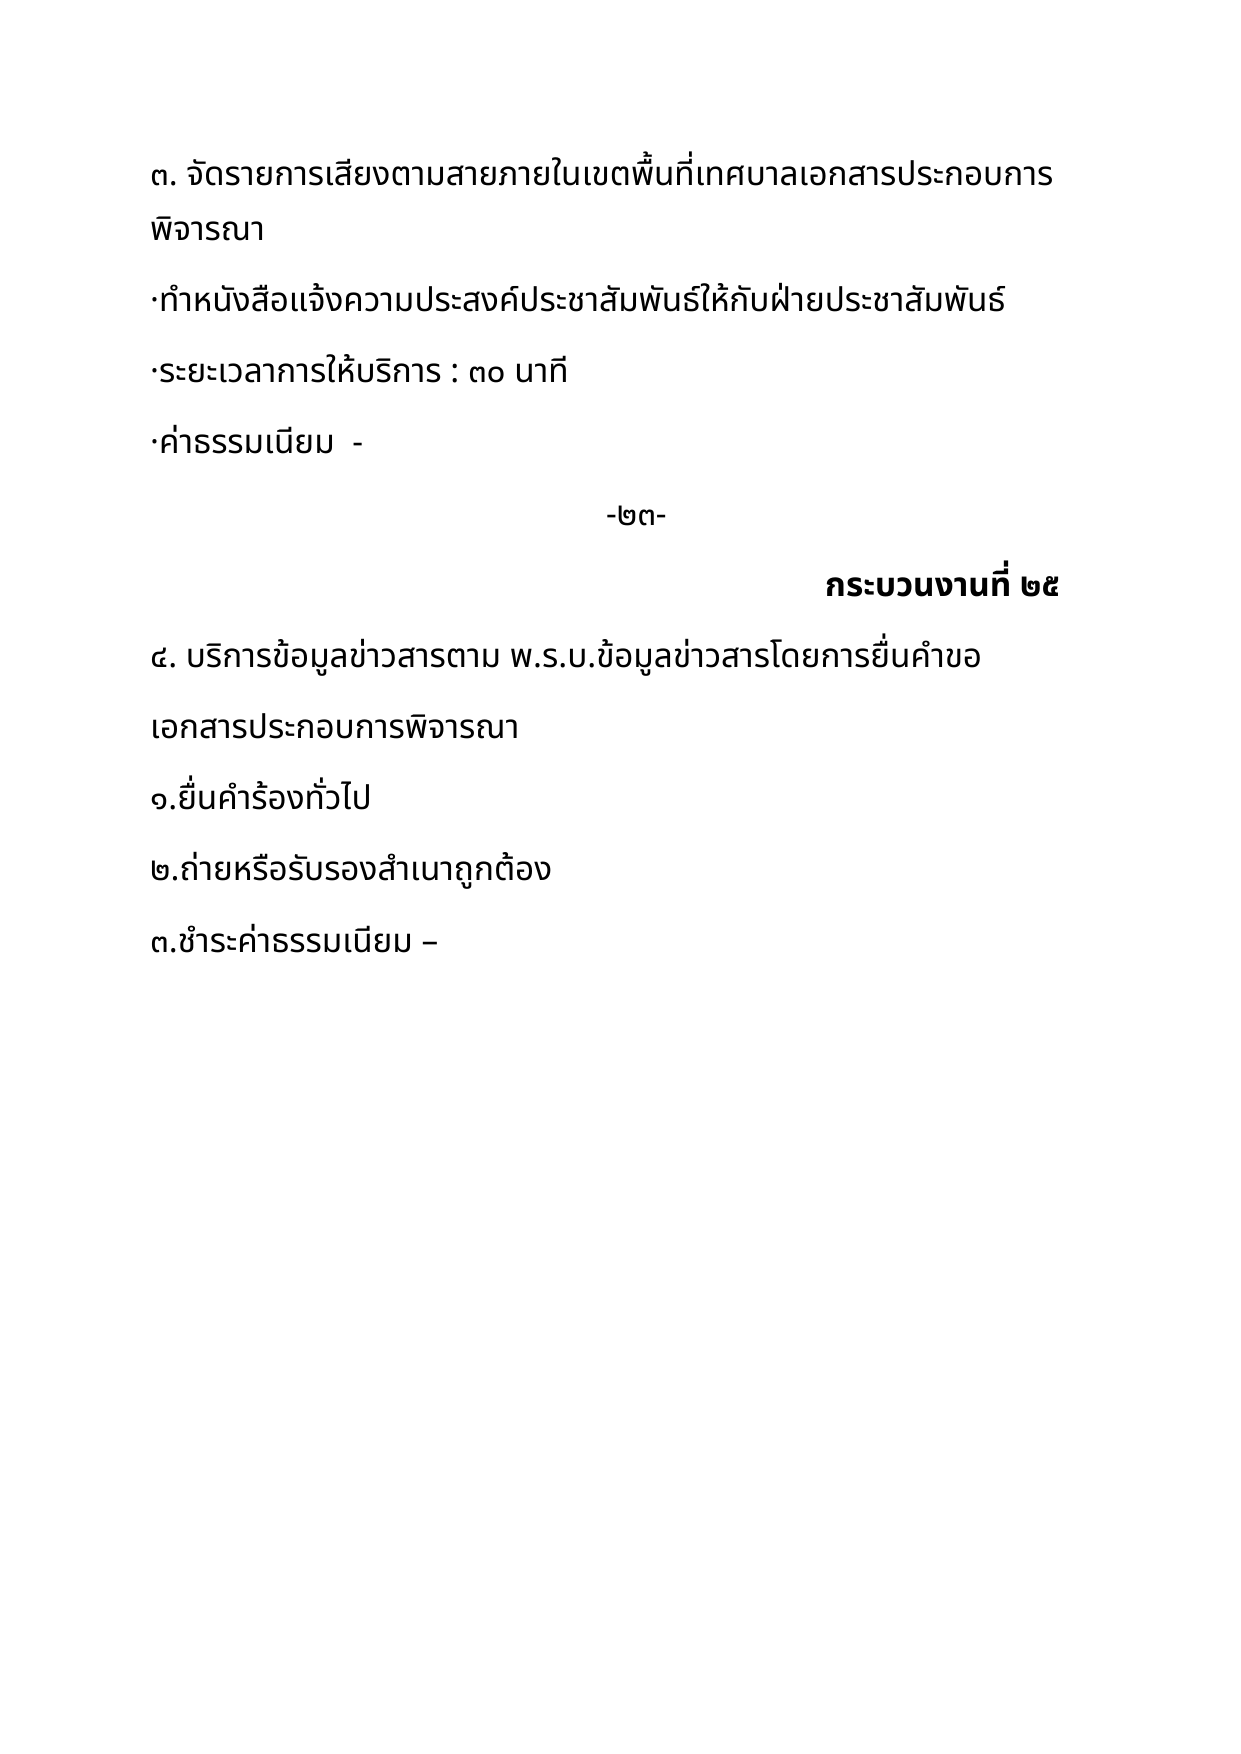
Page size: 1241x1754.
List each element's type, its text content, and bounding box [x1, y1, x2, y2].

text ๓. จัดรายการเสียงตามสายภายในเขตพื้นที่เทศบาลเอกสารประกอบการพิจารณา [150, 150, 1122, 255]
text ๒.ถ่ายหรือรับรองสำเนาถูกต้อง [150, 845, 1122, 896]
text ๑.ยื่นคำร้องทั่วไป [150, 774, 1122, 824]
text เอกสารประกอบการพิจารณา [150, 703, 1122, 753]
text กระบวนงานที่ ๒๕ [750, 561, 1122, 611]
text ·ระยะเวลาการให้บริการ : ๓๐ นาที [150, 347, 1122, 397]
text ·ทำหนังสือแจ้งความประสงค์ประชาสัมพันธ์ให้กับฝ่ายประชาสัมพันธ์ [150, 276, 1122, 326]
text ·ค่าธรรมเนียม - [150, 418, 1122, 469]
text ๓.ชำระค่าธรรมเนียม – [150, 916, 1122, 967]
text -๒๓- [150, 489, 1122, 540]
text ๔. บริการข้อมูลข่าวสารตาม พ.ร.บ.ข้อมูลข่าวสารโดยการยื่นคำขอ [150, 632, 1122, 682]
